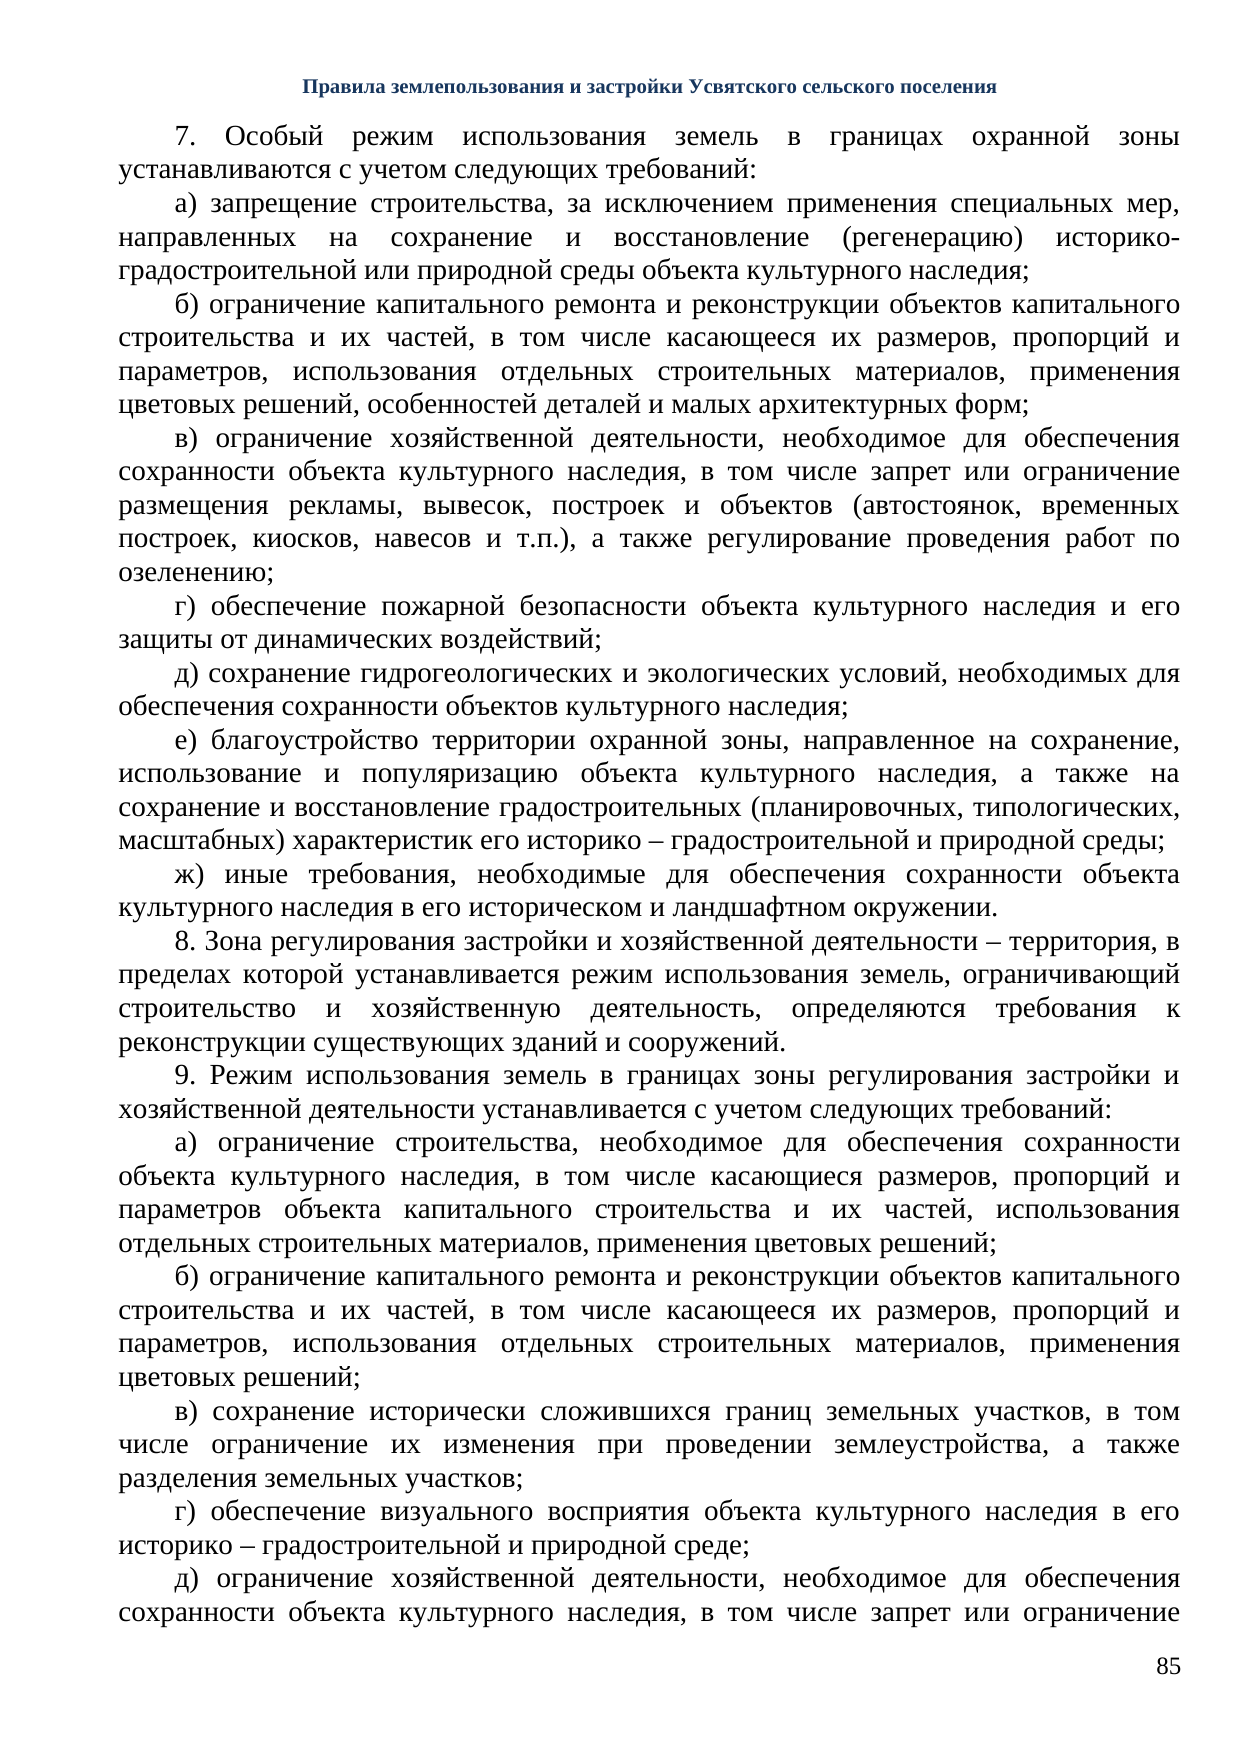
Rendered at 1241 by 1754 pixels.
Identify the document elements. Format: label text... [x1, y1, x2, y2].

text д) сохранение гидрогеологических и экологических условий, необходимых для обеспечения сохранности объектов культурного наследия; [118, 655, 1181, 722]
text г) обеспечение визуального восприятия объекта культурного наследия в его историко – градостроительной и природной среде; [118, 1493, 1181, 1560]
text ж) иные требования, необходимые для обеспечения сохранности объекта культурного наследия в его историческом и ландшафтном окружении. [118, 856, 1181, 923]
text б) ограничение капитального ремонта и реконструкции объектов капитального строительства и их частей, в том числе касающееся их размеров, пропорций и параметров, использования отдельных строительных материалов, применения цветовых решений; [118, 1258, 1181, 1393]
text а) запрещение строительства, за исключением применения специальных мер, направленных на сохранение и восстановление (регенерацию) историко-градостроительной или природной среды объекта культурного наследия; [118, 185, 1181, 286]
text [118, 1560, 1181, 1627]
text г) обеспечение пожарной безопасности объекта культурного наследия и его защиты от динамических воздействий; [118, 588, 1181, 655]
text е) благоустройство территории охранной зоны, направленное на сохранение, использование и популяризацию объекта культурного наследия, а также на сохранение и восстановление градостроительных (планировочных, типологических, масштабных) характеристик его историко – градостроительной и природной среды; [118, 722, 1181, 856]
text 8. Зона регулирования застройки и хозяйственной деятельности – территория, в пределах которой устанавливается режим использования земель, ограничивающий строительство и хозяйственную деятельность, определяются требования к реконструкции существующих зданий и сооружений. [118, 923, 1181, 1057]
text в) ограничение хозяйственной деятельности, необходимое для обеспечения сохранности объекта культурного наследия, в том числе запрет или ограничение размещения рекламы, вывесок, построек и объектов (автостоянок, временных построек, киосков, навесов и т.п.), а также регулирование проведения работ по озеленению; [118, 420, 1181, 588]
text б) ограничение капитального ремонта и реконструкции объектов капитального строительства и их частей, в том числе касающееся их размеров, пропорций и параметров, использования отдельных строительных материалов, применения цветовых решений, особенностей деталей и малых архитектурных форм; [118, 286, 1181, 420]
text 7. Особый режим использования земель в границах охранной зоны устанавливаются с учетом следующих требований: [118, 118, 1181, 185]
text 9. Режим использования земель в границах зоны регулирования застройки и хозяйственной деятельности устанавливается с учетом следующих требований: [118, 1057, 1181, 1124]
text а) ограничение строительства, необходимое для обеспечения сохранности объекта культурного наследия, в том числе касающиеся размеров, пропорций и параметров объекта капитального строительства и их частей, использования отдельных строительных материалов, применения цветовых решений; [118, 1124, 1181, 1258]
text в) сохранение исторически сложившихся границ земельных участков, в том числе ограничение их изменения при проведении землеустройства, а также разделения земельных участков; [118, 1393, 1181, 1493]
